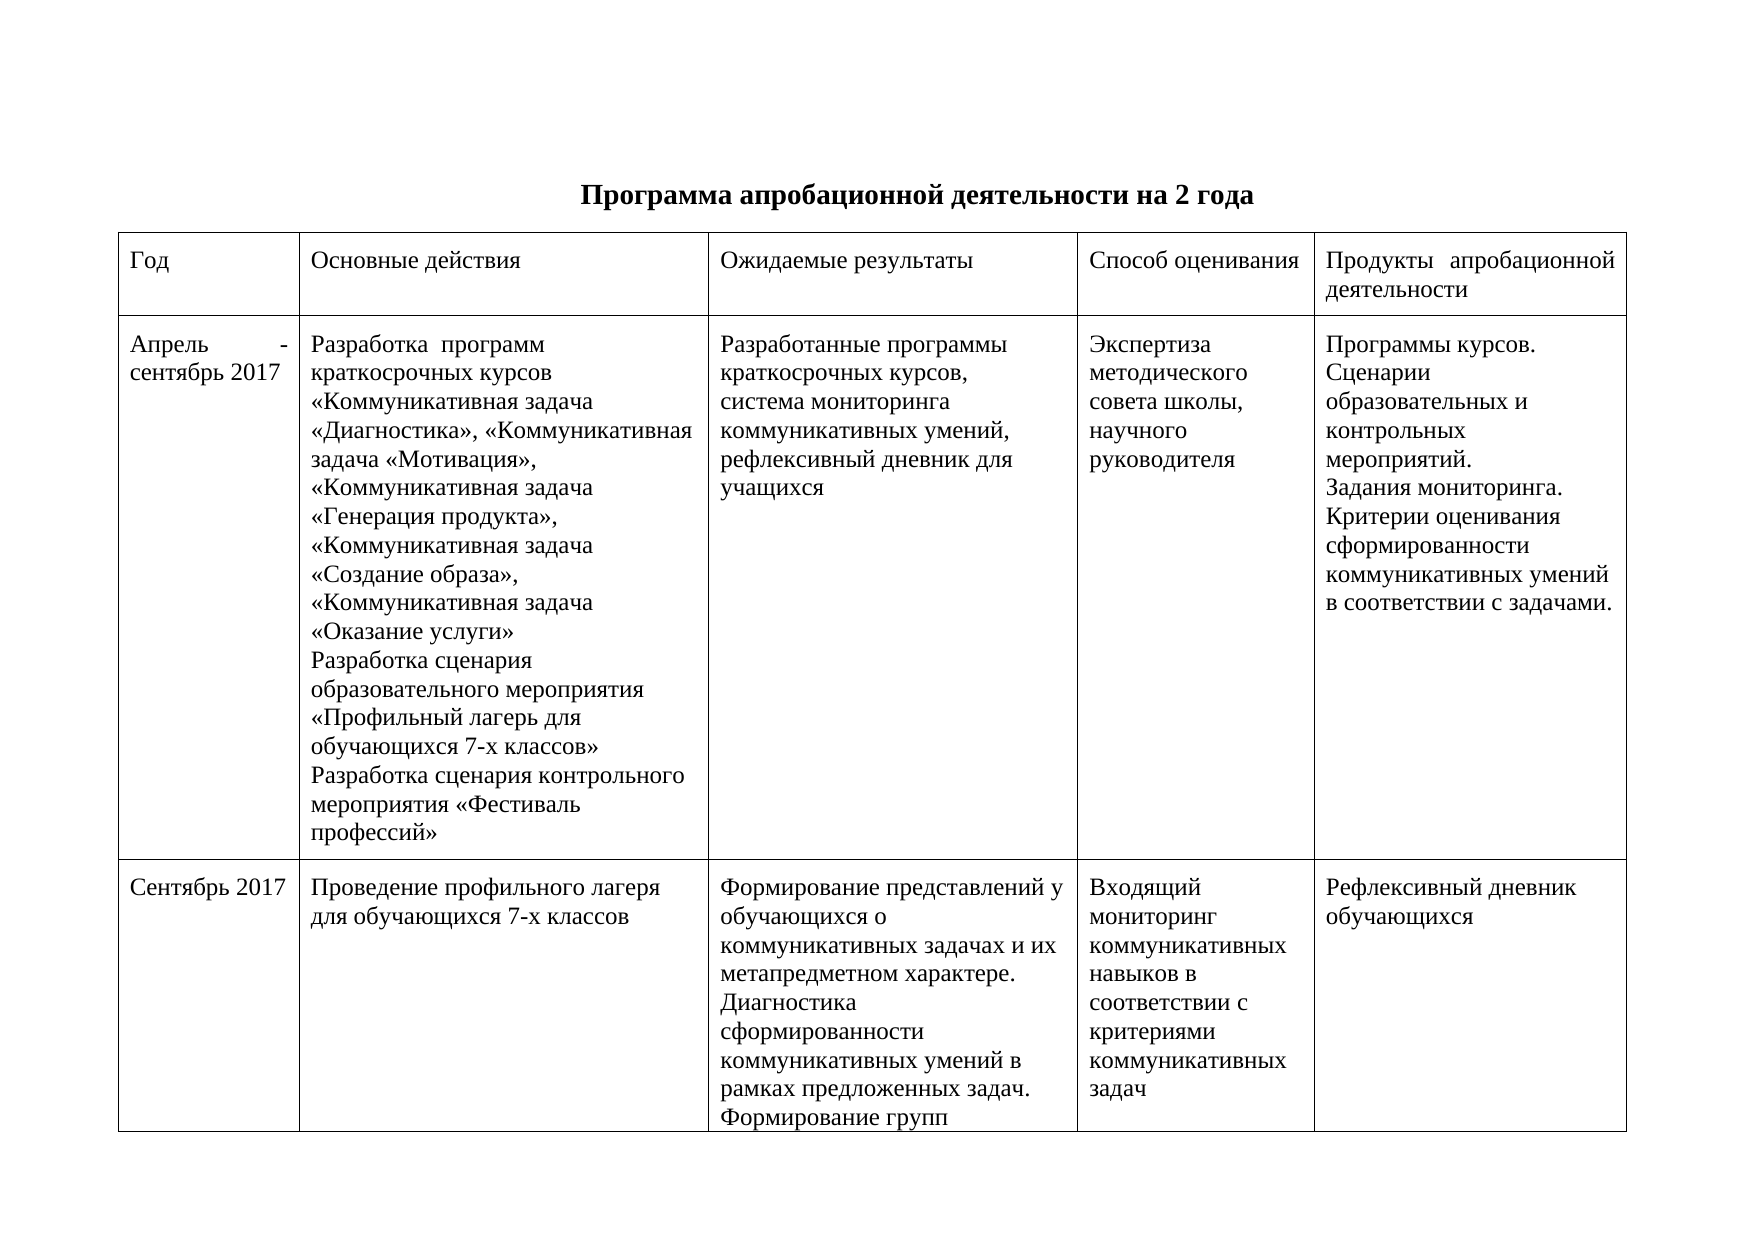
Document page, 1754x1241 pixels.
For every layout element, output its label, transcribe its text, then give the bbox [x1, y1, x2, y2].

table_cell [1315, 860, 1626, 1131]
table_header Способ оценивания [1078, 233, 1314, 315]
table_cell Программы курсов. Сценарии образовательных и контрольных мероприятий. Задания мониторинга. Критерии оценивания сформированности коммуникативных умений в соответствии с задачами. [1315, 316, 1626, 859]
table_header Год [119, 233, 299, 315]
table_cell Экспертиза методического совета школы, научного руководителя [1078, 316, 1314, 859]
table_header Основные действия [300, 233, 708, 315]
text Программа апробационной деятельности на 2 года [118, 177, 1717, 211]
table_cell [709, 860, 1077, 1131]
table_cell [300, 860, 708, 1131]
table_header Продукты апробационной деятельности [1315, 233, 1626, 315]
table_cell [1078, 860, 1314, 1131]
table_cell Разработка программ краткосрочных курсов «Коммуникативная задача «Диагностика», «Коммуникативная задача «Мотивация», «Коммуникативная задача «Генерация продукта», «Коммуникативная задача «Создание образа», «Коммуникативная задача «Оказание услуги» Разработка сценария образовательного мероприятия «Профильный лагерь для обучающихся 7-х классов» Разработка сценария контрольного мероприятия «Фестиваль профессий» [300, 316, 708, 859]
table_cell Сентябрь 2017 [119, 860, 299, 1131]
table_cell Апрель -сентябрь 2017 [119, 316, 299, 859]
table_cell Разработанные программы краткосрочных курсов, система мониторинга коммуникативных умений, рефлексивный дневник для учащихся [709, 316, 1077, 859]
table_header Ожидаемые результаты [709, 233, 1077, 315]
